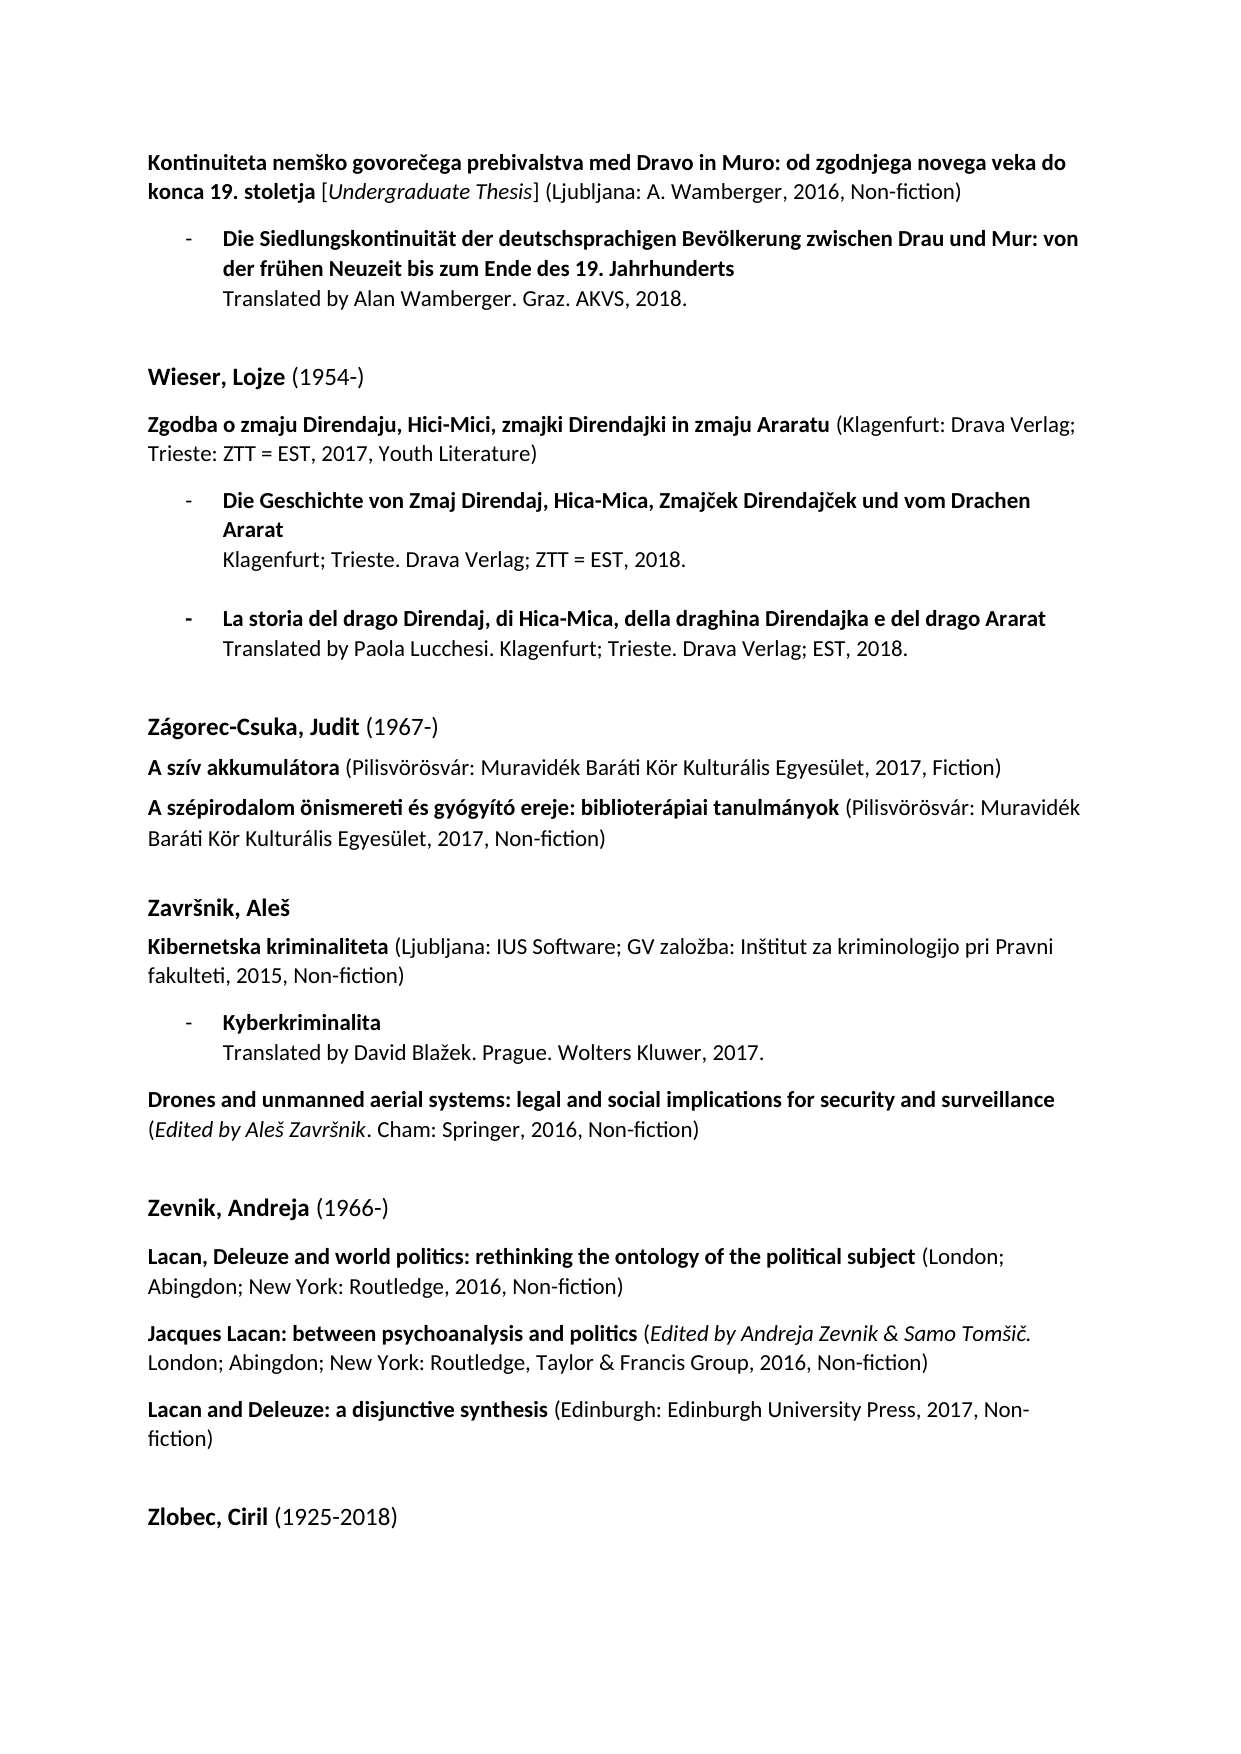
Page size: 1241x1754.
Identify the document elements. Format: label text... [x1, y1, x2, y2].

text Zlobec, Ciril (1925-2018) [148, 1471, 1093, 1531]
text Drones and unmanned aerial systems: legal and social implications for security and surveillance (Edited by Aleš Završnik. Cham: Springer, 2016, Non-fiction) [148, 1085, 1093, 1173]
text Kontinuiteta nemško govorečega prebivalstva med Dravo in Muro: od zgodnjega novega veka do konca 19. stoletja [Undergraduate Thesis] (Ljubljana: A. Wamberger, 2016, Non-fiction) [148, 148, 1093, 205]
text Zevnik, Andreja (1966-) [148, 1192, 1093, 1223]
text A szív akkumulátora (Pilisvörösvár: Muravidék Baráti Kör Kulturális Egyesület, 2017, Fiction) [148, 751, 1093, 781]
list Die Siedlungskontinuität der deutschsprachigen Bevölkerung zwischen Drau und Mur: von der frühen Neuzeit bis zum Ende des 19. Jahrhunderts Translated by Alan Wamberger. Graz. AKVS, 2018. [185, 224, 1093, 312]
text Lacan, Deleuze and world politics: rethinking the ontology of the political subject (London; Abingdon; New York: Routledge, 2016, Non-fiction) [148, 1242, 1093, 1300]
text Kibernetska kriminaliteta (Ljubljana: IUS Software; GV založba: Inštitut za kriminologijo pri Pravni fakulteti, 2015, Non-fiction) [148, 932, 1093, 989]
text Lacan and Deleuze: a disjunctive synthesis (Edinburgh: Edinburgh University Press, 2017, Non-fiction) [148, 1395, 1093, 1453]
text Završnik, Aleš [148, 861, 1093, 922]
list La storia del drago Direndaj, di Hica-Mica, della draghina Direndajka e del drago Ararat Translated by Paola Lucchesi. Klagenfurt; Trieste. Drava Verlag; EST, 2018. [185, 604, 1093, 662]
text A szépirodalom önismereti és gyógyító ereje: biblioterápiai tanulmányok (Pilisvörösvár: Muravidék Baráti Kör Kulturális Egyesület, 2017, Non-fiction) [148, 791, 1093, 852]
list Die Geschichte von Zmaj Direndaj, Hica-Mica, Zmajček Direndajček und vom Drachen Ararat Klagenfurt; Trieste. Drava Verlag; ZTT = EST, 2018. [185, 486, 1093, 603]
text Zágorec-Csuka, Judit (1967-) [148, 680, 1093, 741]
text Zgodba o zmaju Direndaju, Hici-Mici, zmajki Direndajki in zmaju Araratu (Klagenfurt: Drava Verlag; Trieste: ZTT = EST, 2017, Youth Literature) [148, 410, 1093, 467]
list Kyberkriminalita Translated by David Blažek. Prague. Wolters Kluwer, 2017. [185, 1008, 1093, 1066]
text Wieser, Lojze (1954-) [148, 331, 1093, 391]
text Jacques Lacan: between psychoanalysis and politics (Edited by Andreja Zevnik & Samo Tomšič. London; Abingdon; New York: Routledge, Taylor & Francis Group, 2016, Non-fiction) [148, 1319, 1093, 1377]
